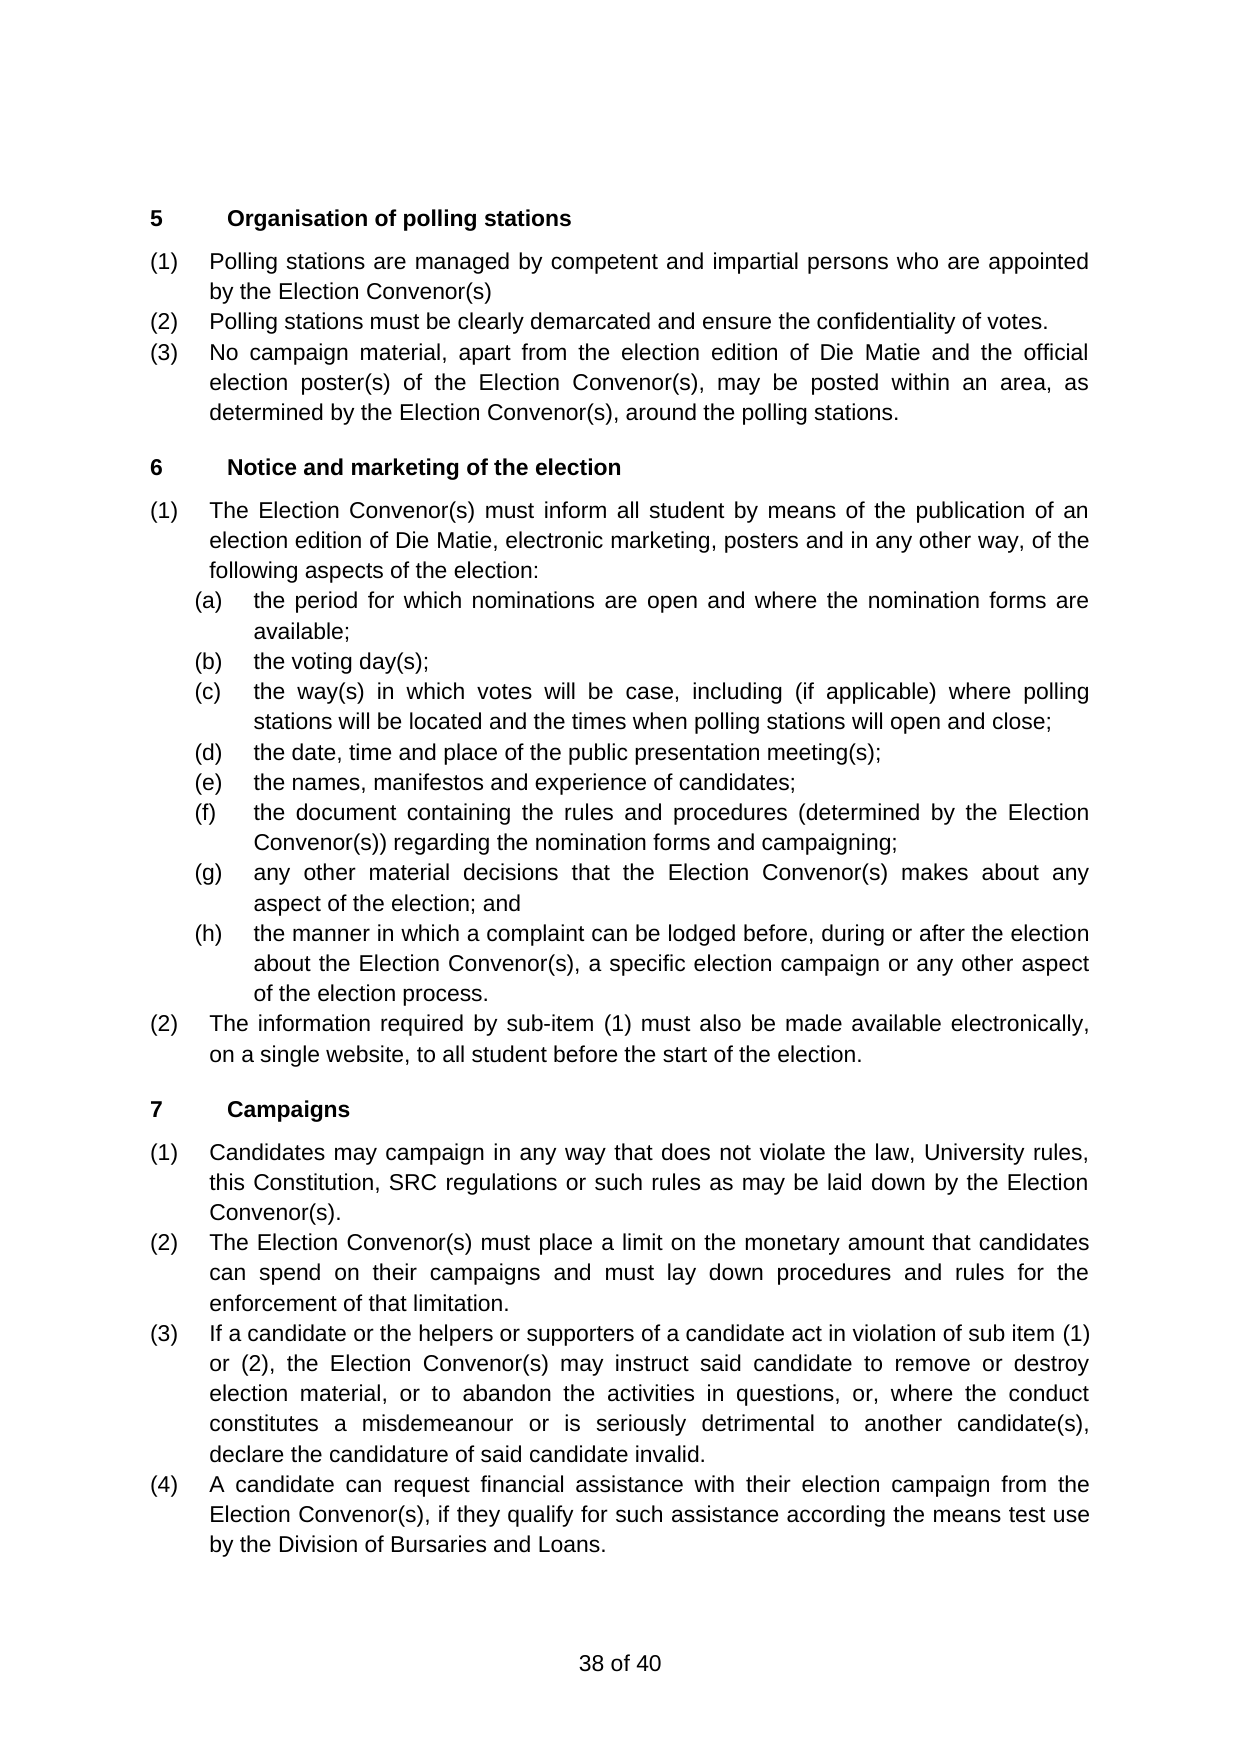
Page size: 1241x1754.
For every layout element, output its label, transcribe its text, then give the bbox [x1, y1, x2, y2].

list the period for which nominations are open and where the nomination forms are available; [194, 587, 1090, 644]
list If a candidate or the helpers or supporters of a candidate act in violation of sub item (1) or (2), the Election Convenor(s) may instruct said candidate to remove or destroy election material, or to abandon the activities in questions, or, where the conduct constitutes a misdemeanour or is seriously detrimental to another candidate(s), declare the candidature of said candidate invalid. [150, 1320, 1090, 1467]
subtitle Organisation of polling stations [150, 205, 1090, 232]
list The Election Convenor(s) must place a limit on the monetary amount that candidates can spend on their campaigns and must lay down procedures and rules for the enforcement of that limitation. [150, 1229, 1090, 1316]
subtitle Campaigns [150, 1096, 1090, 1122]
list any other material decisions that the Election Convenor(s) makes about any aspect of the election; and [194, 859, 1090, 916]
list Polling stations must be clearly demarcated and ensure the confidentiality of votes. [150, 308, 1090, 335]
list the date, time and place of the public presentation meeting(s); [194, 738, 1090, 765]
list A candidate can request financial assistance with their election campaign from the Election Convenor(s), if they qualify for such assistance according the means test use by the Division of Bursaries and Loans. [150, 1471, 1090, 1558]
list the voting day(s); [194, 648, 1090, 674]
list Candidates may campaign in any way that does not violate the law, University rules, this Constitution, SRC regulations or such rules as may be laid down by the Election Convenor(s). [150, 1138, 1090, 1225]
list the manner in which a complaint can be lodged before, during or after the election about the Election Convenor(s), a specific election campaign or any other aspect of the election process. [194, 920, 1090, 1007]
list the way(s) in which votes will be case, including (if applicable) where polling stations will be located and the times when polling stations will open and close; [194, 678, 1090, 735]
list Polling stations are managed by competent and impartial persons who are appointed by the Election Convenor(s) [150, 248, 1090, 304]
list The information required by sub-item (1) must also be made available electronically, on a single website, to all student before the start of the election. [150, 1010, 1090, 1067]
subtitle Notice and marketing of the election [150, 454, 1090, 481]
list The Election Convenor(s) must inform all student by means of the publication of an election edition of Die Matie, electronic marketing, posters and in any other way, of the following aspects of the election: [150, 497, 1090, 584]
list No campaign material, apart from the election edition of Die Matie and the official election poster(s) of the Election Convenor(s), may be posted within an area, as determined by the Election Convenor(s), around the polling stations. [150, 338, 1090, 425]
list the names, manifestos and experience of candidates; [194, 769, 1090, 795]
list the document containing the rules and procedures (determined by the Election Convenor(s)) regarding the nomination forms and campaigning; [194, 799, 1090, 856]
